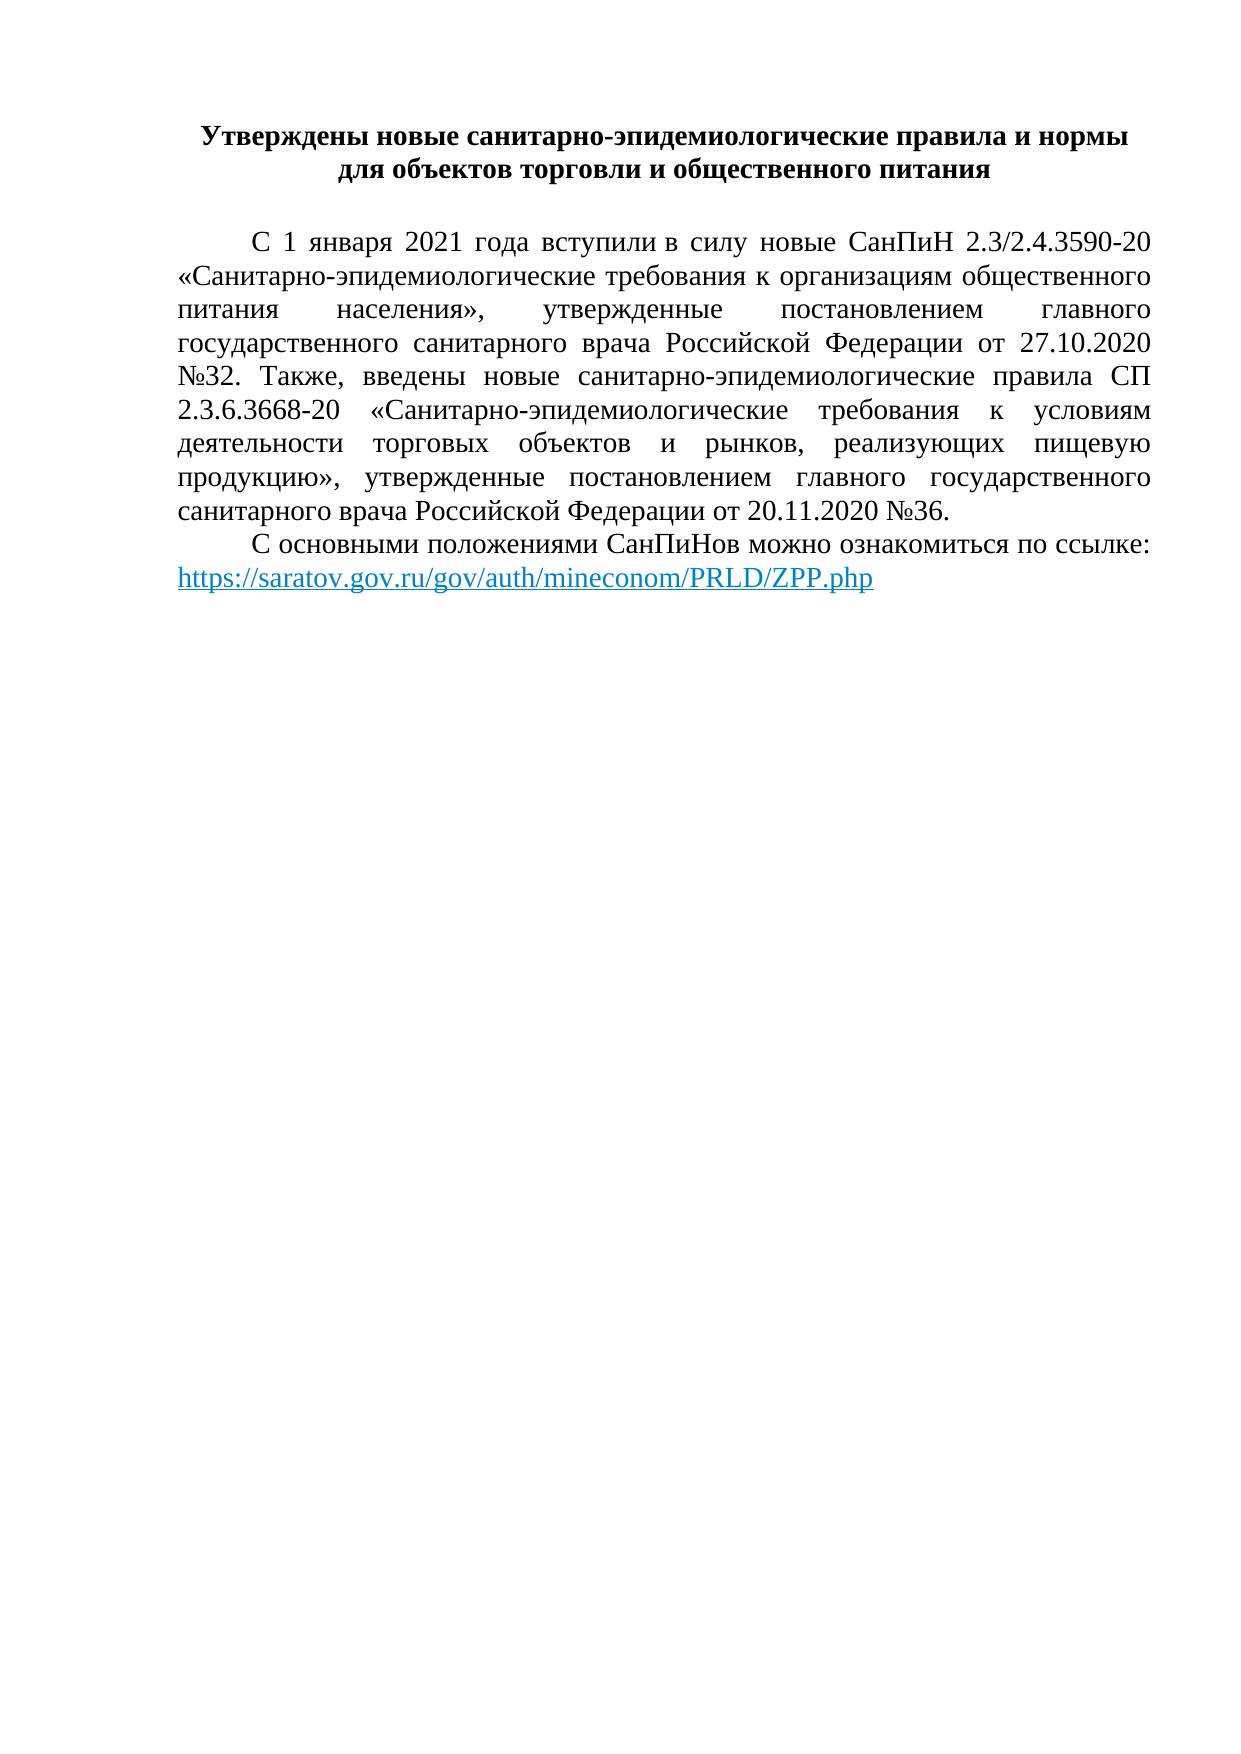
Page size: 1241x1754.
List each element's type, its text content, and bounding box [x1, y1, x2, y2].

text С 1 января 2021 года вступили в силу новые СанПиН 2.3/2.4.3590-20 «Санитарно-эпидемиологические требования к организациям общественного питания населения», утвержденные постановлением главного государственного санитарного врача Российской Федерации от 27.10.2020 №32. Также, введены новые санитарно-эпидемиологические правила СП 2.3.6.3668-20 «Санитарно-эпидемиологические требования к условиям деятельности торговых объектов и рынков, реализующих пищевую продукцию», утвержденные постановлением главного государственного санитарного врача Российской Федерации от 20.11.2020 №36. [177, 224, 1152, 526]
text С основными положениями СанПиНов можно ознакомиться по ссылке: https://saratov.gov.ru/gov/auth/mineconom/PRLD/ZPP.php [177, 526, 1152, 593]
text Утверждены новые санитарно-эпидемиологические правила и нормы для объектов торговли и общественного питания [177, 118, 1152, 185]
